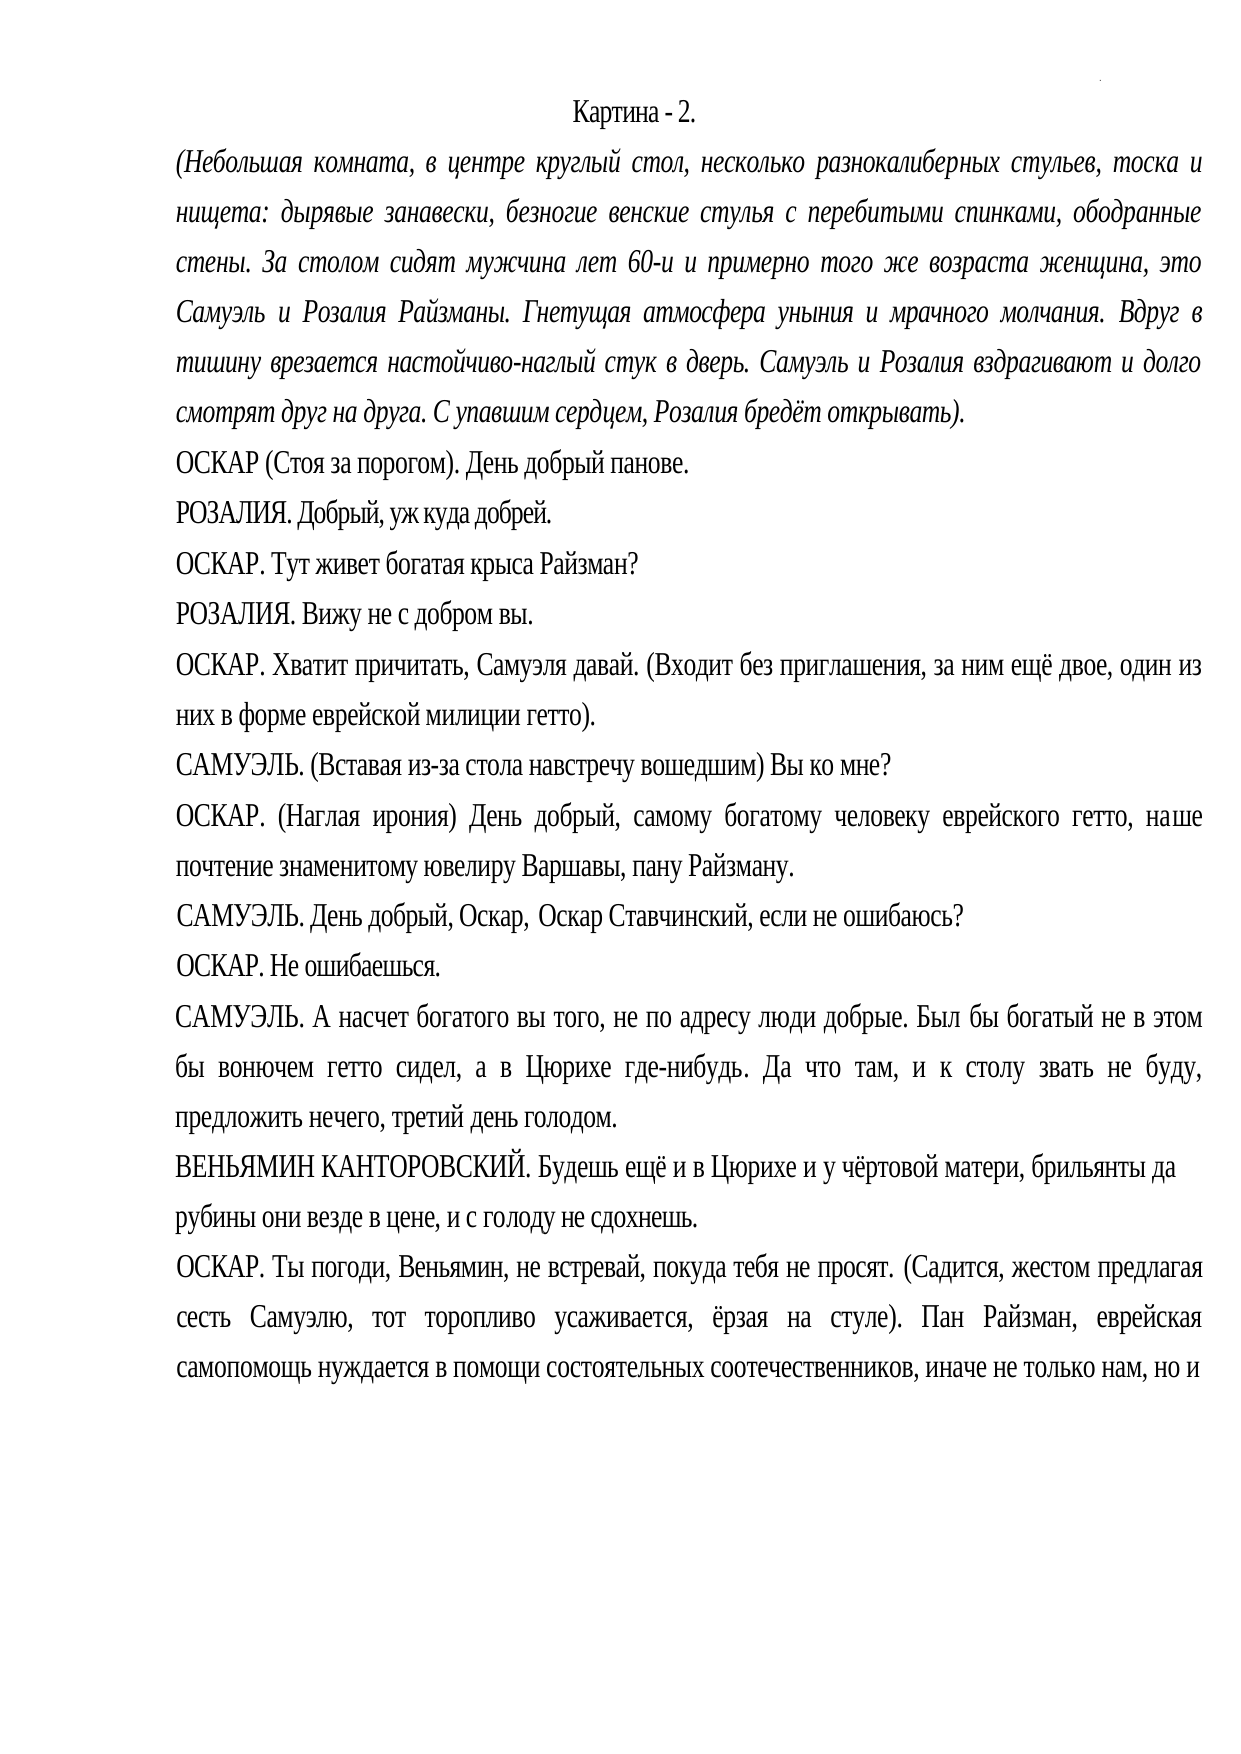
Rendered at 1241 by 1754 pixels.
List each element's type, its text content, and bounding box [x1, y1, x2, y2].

text ОСКАР. Не ошибаешься. [176, 936, 1203, 986]
text ОСКАР (Стоя за порогом). День добрый панове. [176, 433, 1203, 483]
text САМУЭЛЬ. День добрый, Оскар, Оскар Ставчинский, если не ошибаюсь? [176, 886, 1203, 936]
text ОСКАР. Хватит причитать, Самуэля давай. (Входит без приглашения, за ним ещё двое, один из них в форме еврейской милиции гетто). [176, 635, 1203, 735]
text ОСКАР. Ты погоди, Веньямин, не встревай, покуда тебя не просят. (Садится, жестом предлагая сесть Самуэлю, тот торопливо усаживается, ёрзая на стуле). Пан Райзман, еврейская самопомощь нуждается в помощи состоятельных соотечественников, иначе не только нам, но и [176, 1237, 1203, 1387]
text САМУЭЛЬ. (Вставая из-за стола навстречу вошедшим) Вы ко мне? [176, 736, 1203, 786]
text ОСКАР. Тут живет богатая крыса Райзман? [176, 534, 1203, 584]
text РОЗАЛИЯ. Вижу не с добром вы. [176, 585, 1203, 635]
text РОЗАЛИЯ. Добрый, уж куда добрей. [176, 484, 1203, 534]
text Картина - 2. [572, 82, 1203, 132]
text САМУЭЛЬ. А насчет богатого вы того, не по адресу люди добрые. Был бы богатый не в этом бы вонючем гетто сидел, а в Цюрихе где-нибудь. Да что там, и к столу звать не буду, предложить нечего, третий день голодом. [175, 987, 1203, 1137]
text (Небольшая комната, в центре круглый стол, несколько разнокалиберных стульев, тоска и нищета: дырявые занавески, безногие венские стулья с перебитыми спинками, ободранные стены. За столом сидят мужчина лет 60-и и примерно того же возраста женщина, это Самуэль и Розалия Райзманы. Гнетущая атмосфера уныния и мрачного молчания. Вдруг в тишину врезается настойчиво-наглый стук в дверь. Самуэль и Розалия вздрагивают и долго смотрят друг на друга. С упавшим сердцем, Розалия бредёт открывать). [176, 133, 1203, 433]
text ОСКАР. (Наглая ирония) День добрый, самому богатому человеку еврейского гетто, наше почтение знаменитому ювелиру Варшавы, пану Райзману. [176, 786, 1203, 886]
text ВЕНЬЯМИН КАНТОРОВСКИЙ. Будешь ещё и в Цюрихе и у чёртовой матери, брильянты да рубины они везде в цене, и с голоду не сдохнешь. [175, 1137, 1177, 1237]
